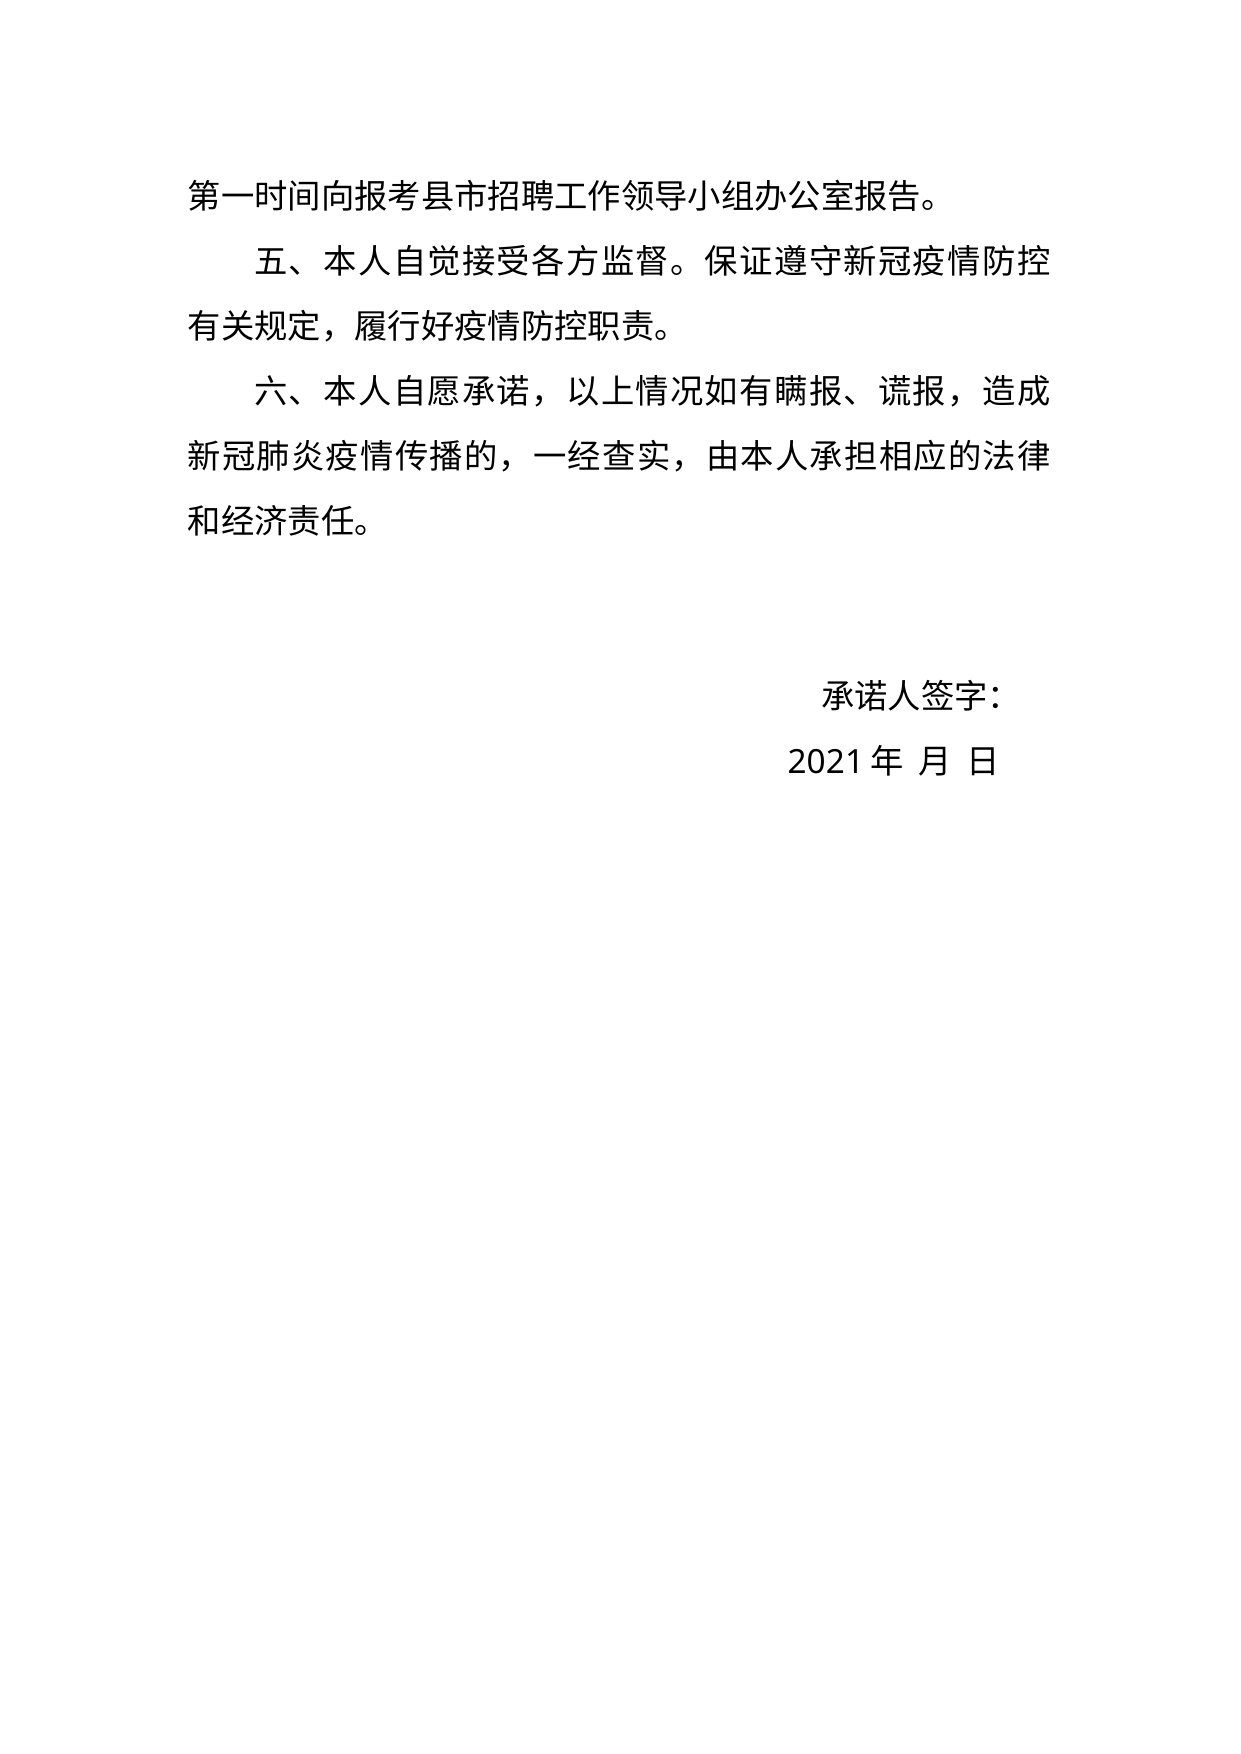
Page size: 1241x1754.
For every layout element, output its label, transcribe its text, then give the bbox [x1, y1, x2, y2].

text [187, 162, 1053, 227]
text 2021年 月 日 [187, 727, 1053, 792]
list 六、本人自愿承诺，以上情况如有瞒报、谎报，造成新冠肺炎疫情传播的，一经查实，由本人承担相应的法律和经济责任。 [187, 357, 1053, 552]
list 承诺人签字： [187, 662, 1053, 727]
list 五、本人自觉接受各方监督。保证遵守新冠疫情防控有关规定，履行好疫情防控职责。 [187, 227, 1053, 357]
